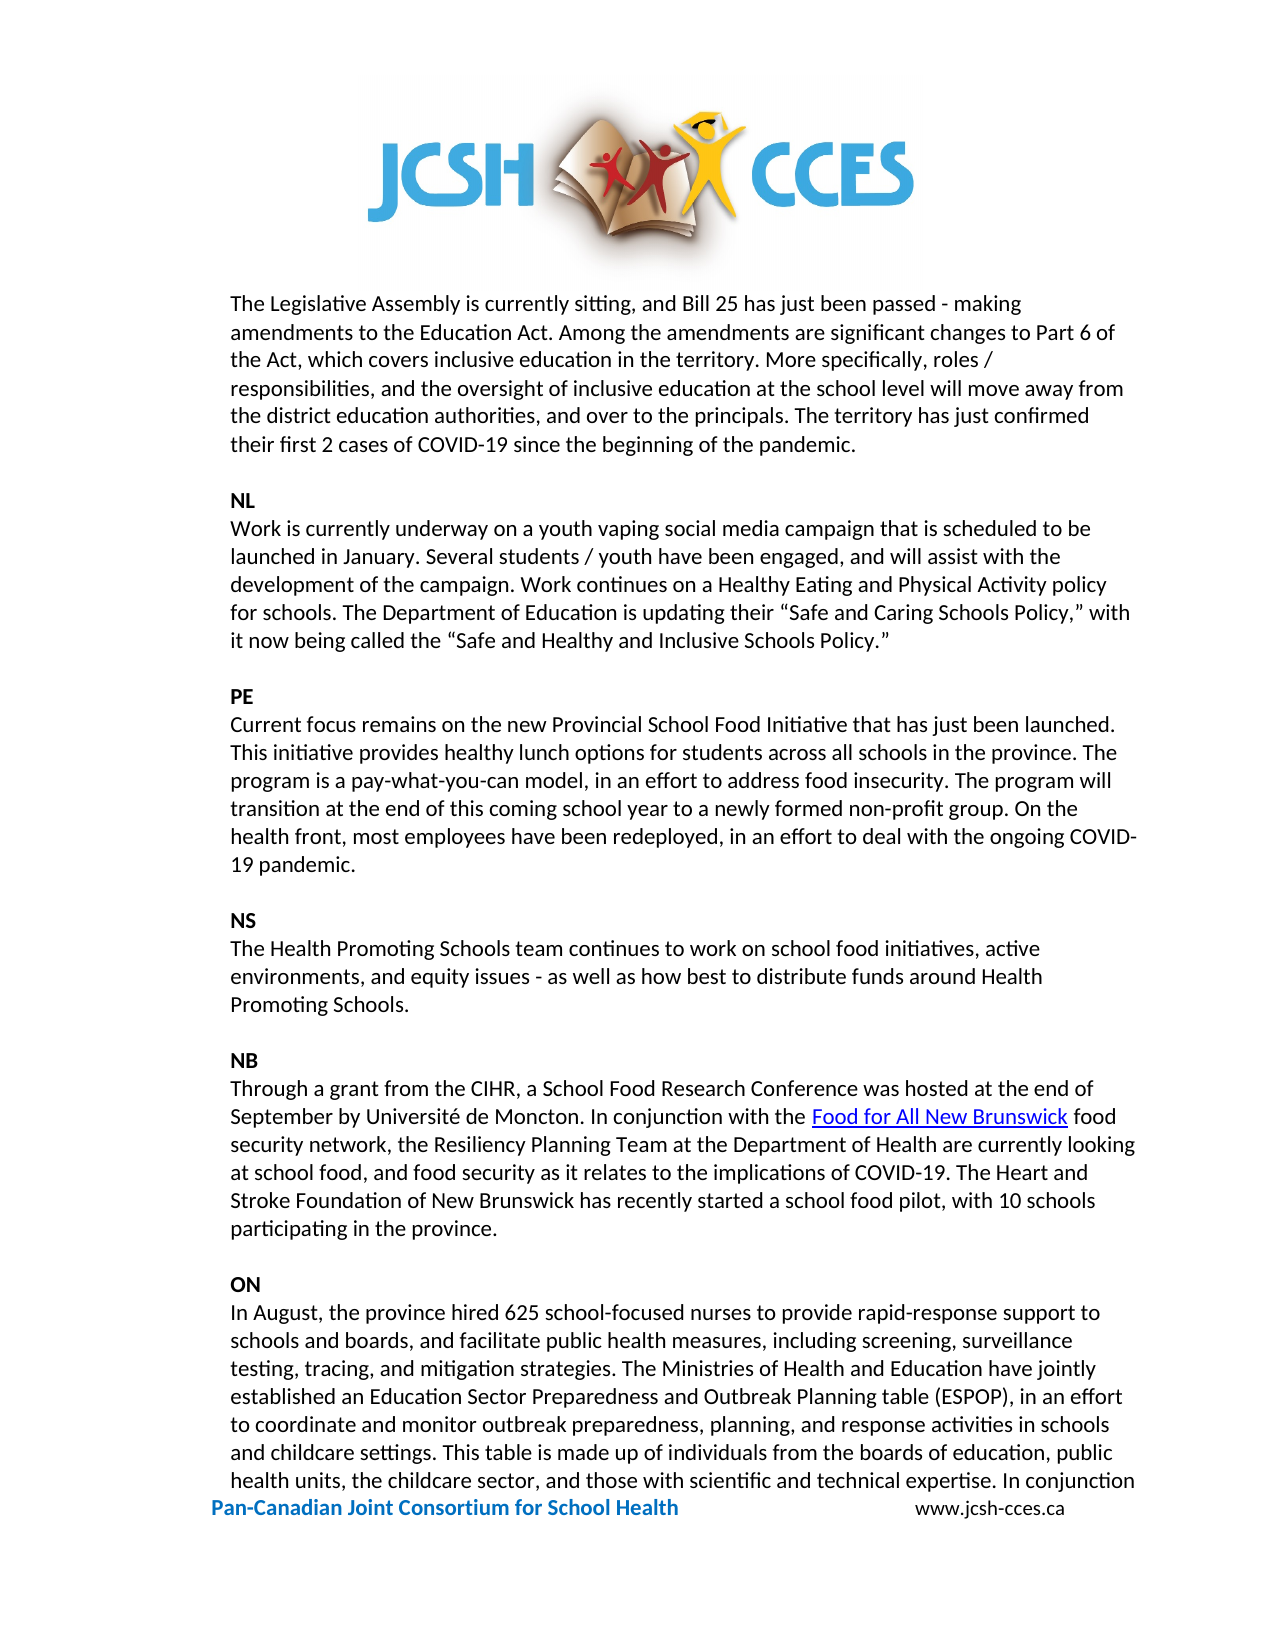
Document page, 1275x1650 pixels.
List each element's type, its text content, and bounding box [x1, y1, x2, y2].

picture [357, 75, 924, 289]
